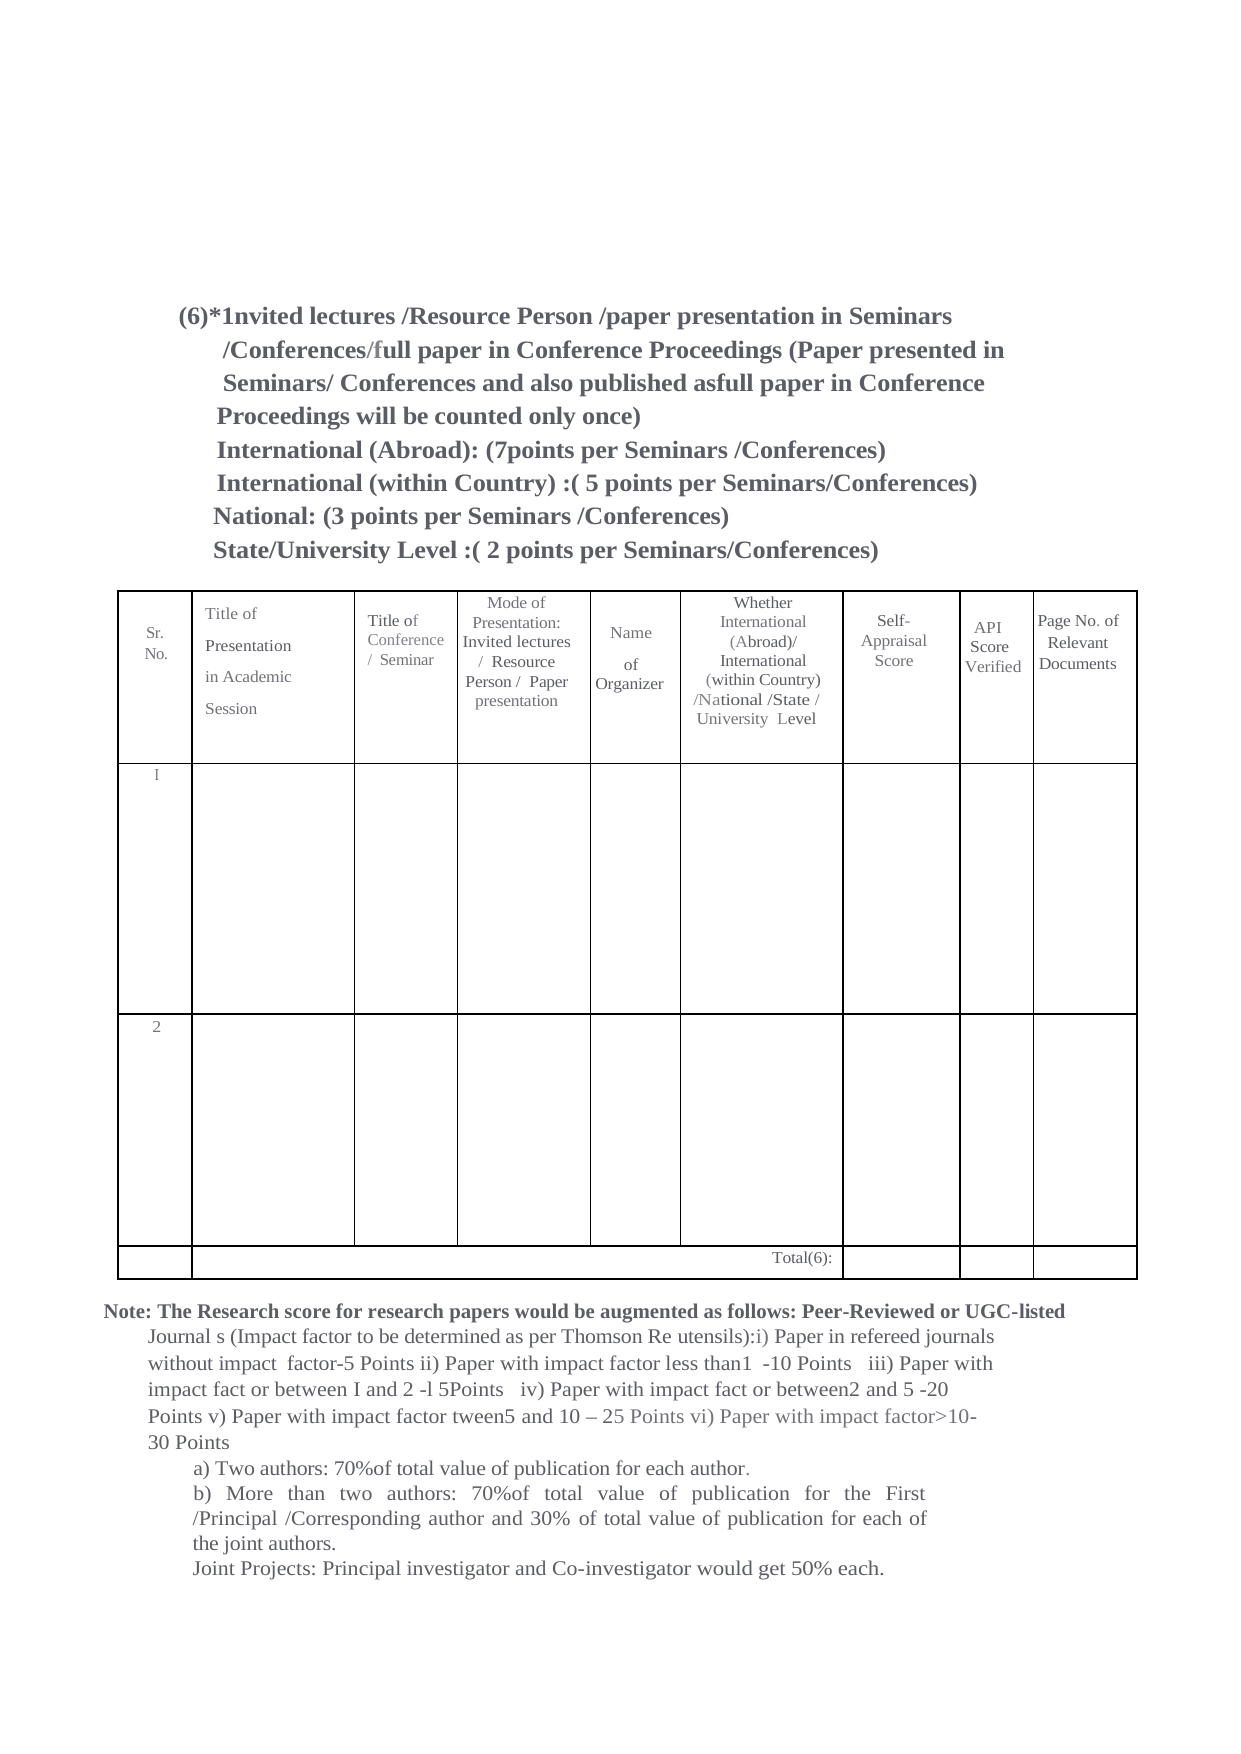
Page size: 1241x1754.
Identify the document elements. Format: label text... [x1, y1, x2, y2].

text International (within Country) :( 5 points per Seminars/Conferences) [103, 468, 1055, 497]
text State/University Level :( 2 points per Seminars/Conferences) [193, 535, 996, 563]
table_header Name of Organizer [591, 592, 680, 763]
text impact fact or between I and 2 -l 5Points iv) Paper with impact fact or between2 and 5 -20 [103, 1377, 1152, 1401]
table_cell 2 [119, 1015, 191, 1245]
text without impact factor-5 Points ii) Paper with impact factor less than1 -10 Points iii) Paper with [103, 1351, 1152, 1374]
text Points v) Paper with impact factor tween5 and 10 – 25 Points vi) Paper with impact factor>10- [103, 1404, 1152, 1428]
text a) Two authors: 70%of total value of publication for each author. [192, 1455, 927, 1479]
table_header Self- Appraisal Score [844, 592, 959, 763]
table_cell [458, 764, 590, 1013]
table_header API Score Verified [961, 592, 1033, 763]
text Seminars/ Conferences and also published asfull paper in Conference [103, 368, 1055, 397]
table_header Title of Presentation in Academic Session [193, 592, 354, 763]
table_cell [844, 764, 959, 1013]
text (6)*1nvited lectures /Resource Person /paper presentation in Seminars [103, 301, 1055, 330]
table_cell [961, 1247, 1033, 1278]
table_cell [844, 1015, 959, 1245]
table_header Mode of Presentation: Invited lectures / Resource Person / Paper presentation [458, 592, 590, 763]
table_cell [119, 1247, 191, 1278]
table_cell [355, 764, 457, 1013]
table_cell [961, 1015, 1033, 1245]
text Journal s (Impact factor to be determined as per Thomson Re utensils):i) Paper in refereed journals [103, 1324, 1152, 1348]
table_header Title of Conference / Seminar [355, 592, 457, 763]
text Joint Projects: Principal investigator and Co-investigator would get 50% each. [192, 1556, 1152, 1580]
text International (Abroad): (7points per Seminars /Conferences) [103, 435, 1055, 463]
table_header Page No. of Relevant Documents [1034, 592, 1136, 763]
table_cell [591, 764, 680, 1013]
table_cell [961, 764, 1033, 1013]
text National: (3 points per Seminars /Conferences) [193, 501, 996, 530]
table_header Sr. No. [119, 592, 191, 763]
table_cell Total(6): [193, 1247, 842, 1278]
table_cell [681, 1015, 842, 1245]
table_cell [1034, 764, 1136, 1013]
table_cell [193, 764, 354, 1013]
table_cell [458, 1015, 590, 1245]
text Note: The Research score for research papers would be augmented as follows: Peer-Reviewed or UGC-listed [103, 1298, 1152, 1323]
text 30 Points [103, 1430, 1152, 1454]
table_cell [1034, 1015, 1136, 1245]
table_cell [844, 1247, 959, 1278]
table_header Whether International (Abroad)/ International (within Country) /National /State / University Level [681, 592, 842, 763]
table_cell [193, 1015, 354, 1245]
table_cell [1034, 1247, 1136, 1278]
table_cell I [119, 764, 191, 1013]
table_cell [355, 1015, 457, 1245]
text b) More than two authors: 70%of total value of publication for the First /Principal /Corresponding author and 30% of total value of publication for each of the joint authors. [192, 1481, 927, 1555]
text /Conferences/full paper in Conference Proceedings (Paper presented in [103, 335, 1055, 363]
text Proceedings will be counted only once) [103, 401, 1055, 430]
table_cell [591, 1015, 680, 1245]
table_cell [681, 764, 842, 1013]
